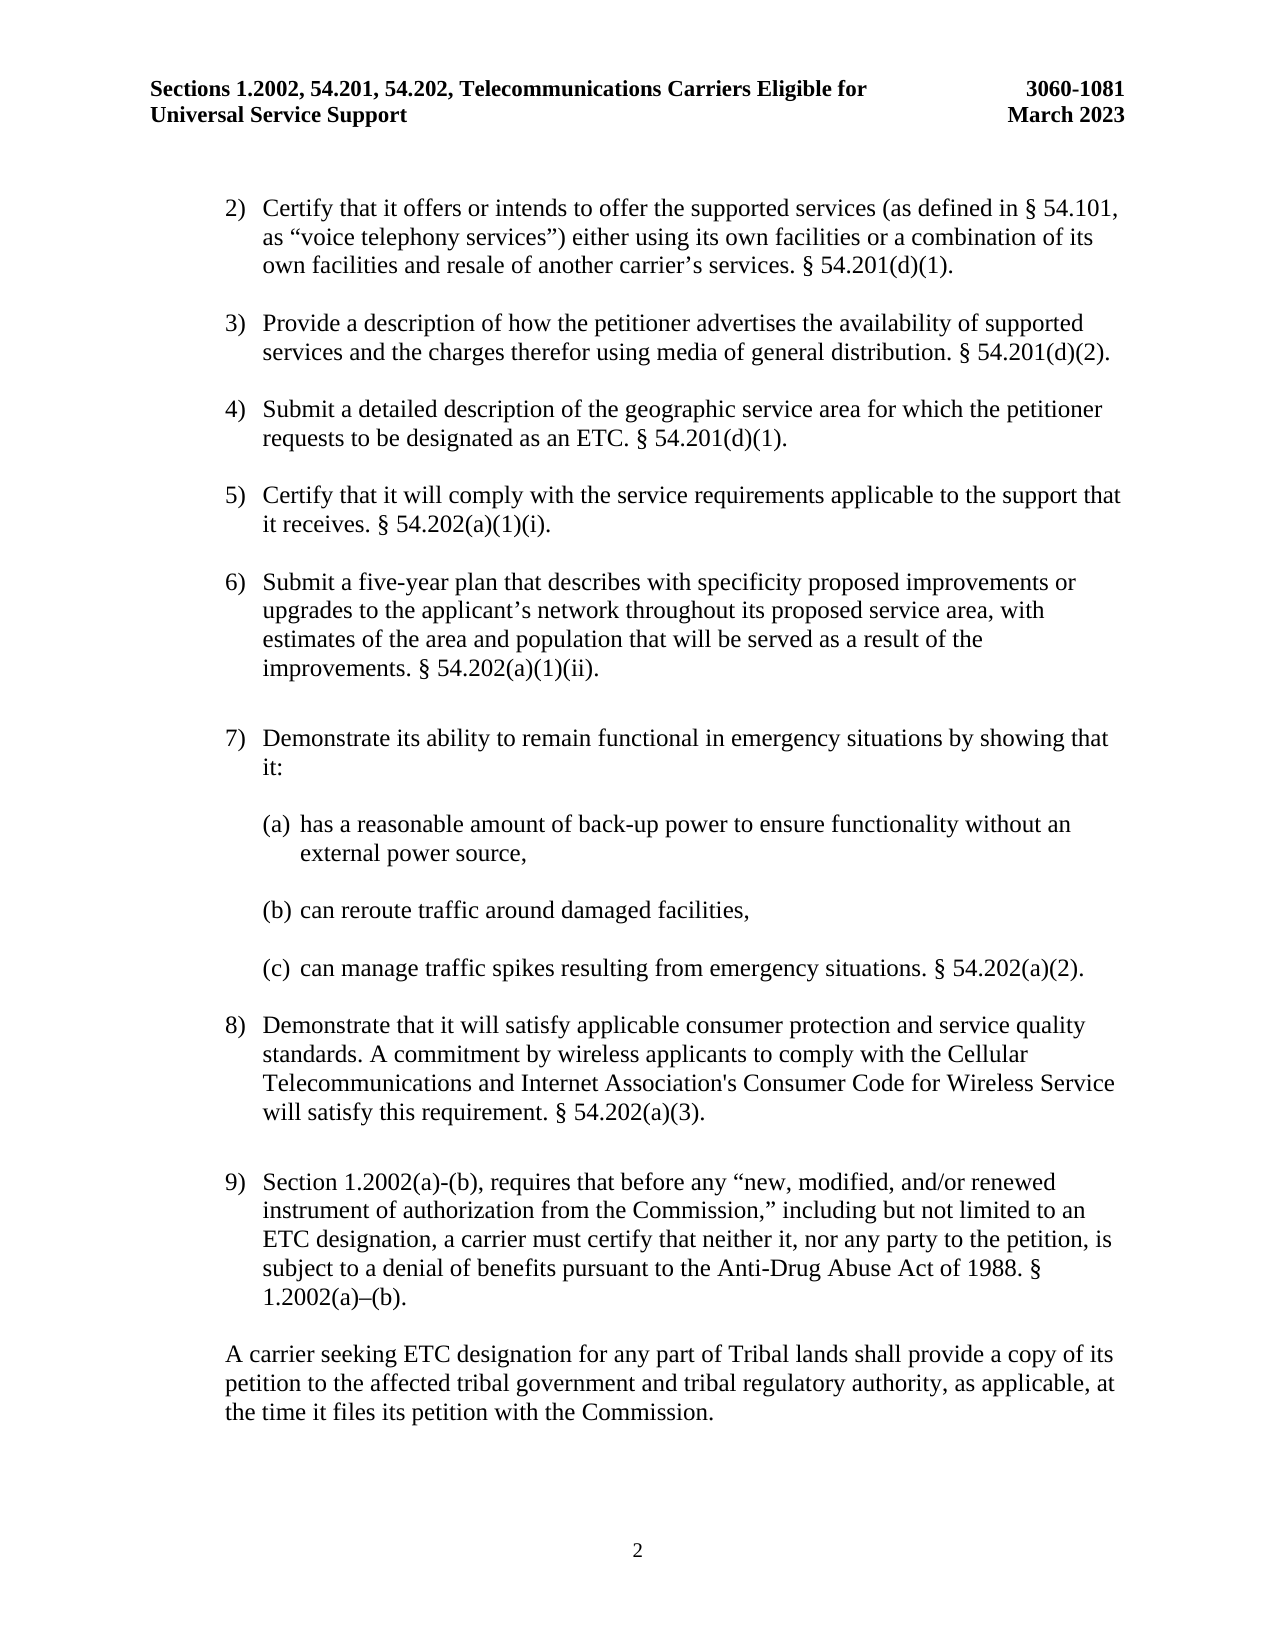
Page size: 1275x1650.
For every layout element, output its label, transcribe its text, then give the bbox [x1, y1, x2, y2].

list Provide a description of how the petitioner advertises the availability of supported services and the charges therefor using media of general distribution. § 54.201(d)(2). [225, 308, 1125, 365]
text A carrier seeking ETC designation for any part of Tribal lands shall provide a copy of its petition to the affected tribal government and tribal regulatory authority, as applicable, at the time it files its petition with the Commission. [225, 1339, 1125, 1425]
list Demonstrate its ability to remain functional in emergency situations by showing that it: [225, 723, 1125, 780]
list Submit a detailed description of the geographic service area for which the petitioner requests to be designated as an ETC. § 54.201(d)(1). [225, 394, 1125, 452]
list can reroute traffic around damaged facilities, [262, 895, 1125, 924]
list Section 1.2002(a)-(b), requires that before any “new, modified, and/or renewed instrument of authorization from the Commission,” including but not limited to an ETC designation, a carrier must certify that neither it, nor any party to the petition, is subject to a denial of benefits pursuant to the Anti-Drug Abuse Act of 1988. § 1.2002(a)–(b). [225, 1167, 1125, 1310]
list can manage traffic spikes resulting from emergency situations. § 54.202(a)(2). [262, 953, 1125, 982]
list Certify that it will comply with the service requirements applicable to the support that it receives. § 54.202(a)(1)(i). [225, 480, 1125, 538]
list has a reasonable amount of back-up power to ensure functionality without an external power source, [262, 809, 1125, 867]
list Demonstrate that it will satisfy applicable consumer protection and service quality standards. A commitment by wireless applicants to comply with the Cellular Telecommunications and Internet Association's Consumer Code for Wireless Service will satisfy this requirement. § 54.202(a)(3). [225, 1010, 1125, 1125]
list Submit a five-year plan that describes with specificity proposed improvements or upgrades to the applicant’s network throughout its proposed service area, with estimates of the area and population that will be served as a result of the improvements. § 54.202(a)(1)(ii). [225, 567, 1125, 682]
list Certify that it offers or intends to offer the supported services (as defined in § 54.101, as “voice telephony services”) either using its own facilities or a combination of its own facilities and resale of another carrier’s services. § 54.201(d)(1). [225, 193, 1125, 279]
